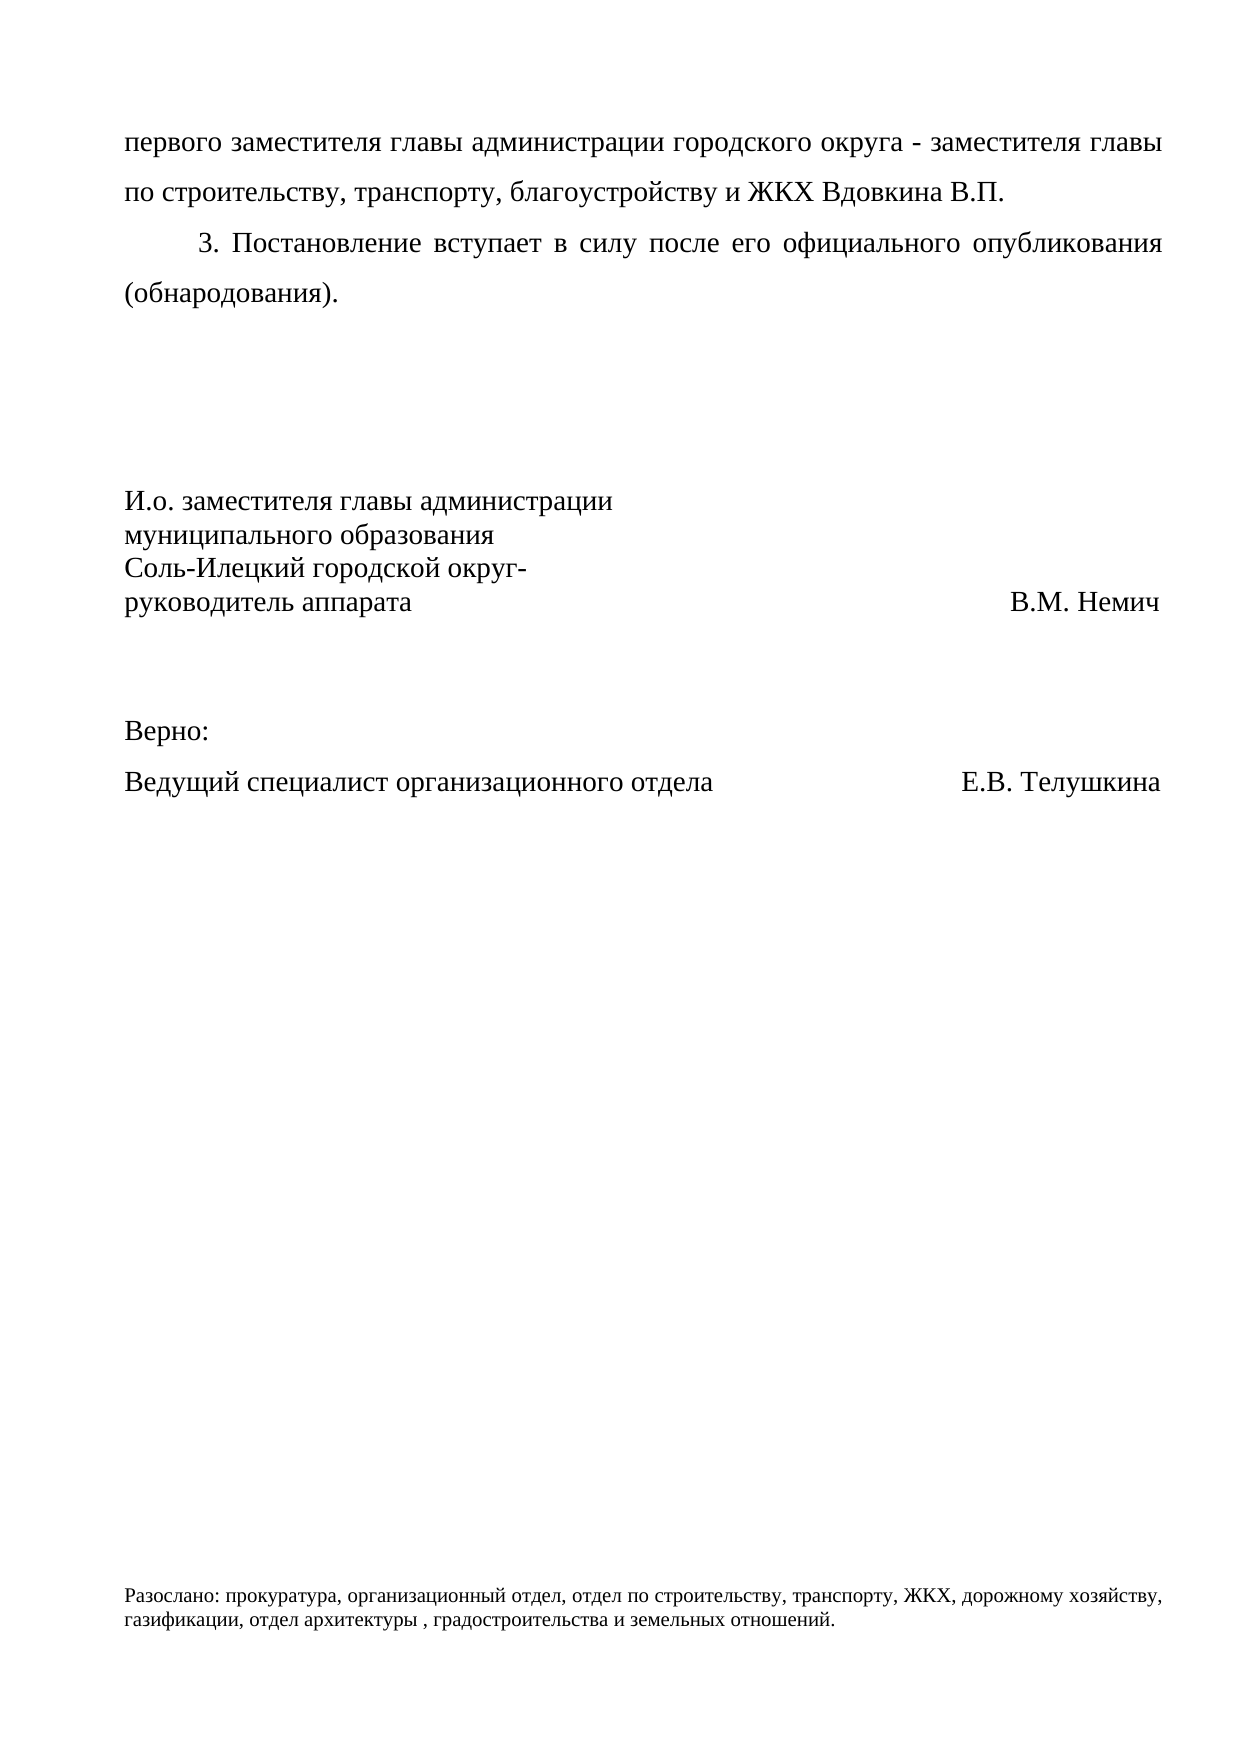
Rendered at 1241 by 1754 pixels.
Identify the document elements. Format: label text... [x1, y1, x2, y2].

text Соль-Илецкий городской округ- [124, 551, 1163, 584]
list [124, 124, 1163, 208]
text И.о. заместителя главы администрации [124, 483, 1163, 517]
text муниципального образования [124, 517, 1163, 551]
text руководитель аппарата В.М. Немич [124, 584, 1164, 618]
text Ведущий специалист организационного отдела Е.В. Телушкина [124, 764, 1163, 797]
text Разослано: прокуратура, организационный отдел, отдел по строительству, транспорту, ЖКХ, дорожному хозяйству, газификации, отдел архитектуры , градостроительства и земельных отношений. [124, 1583, 1163, 1631]
list 3. Постановление вступает в силу после его официального опубликования (обнародования). [124, 225, 1163, 308]
text Верно: [124, 713, 1163, 747]
